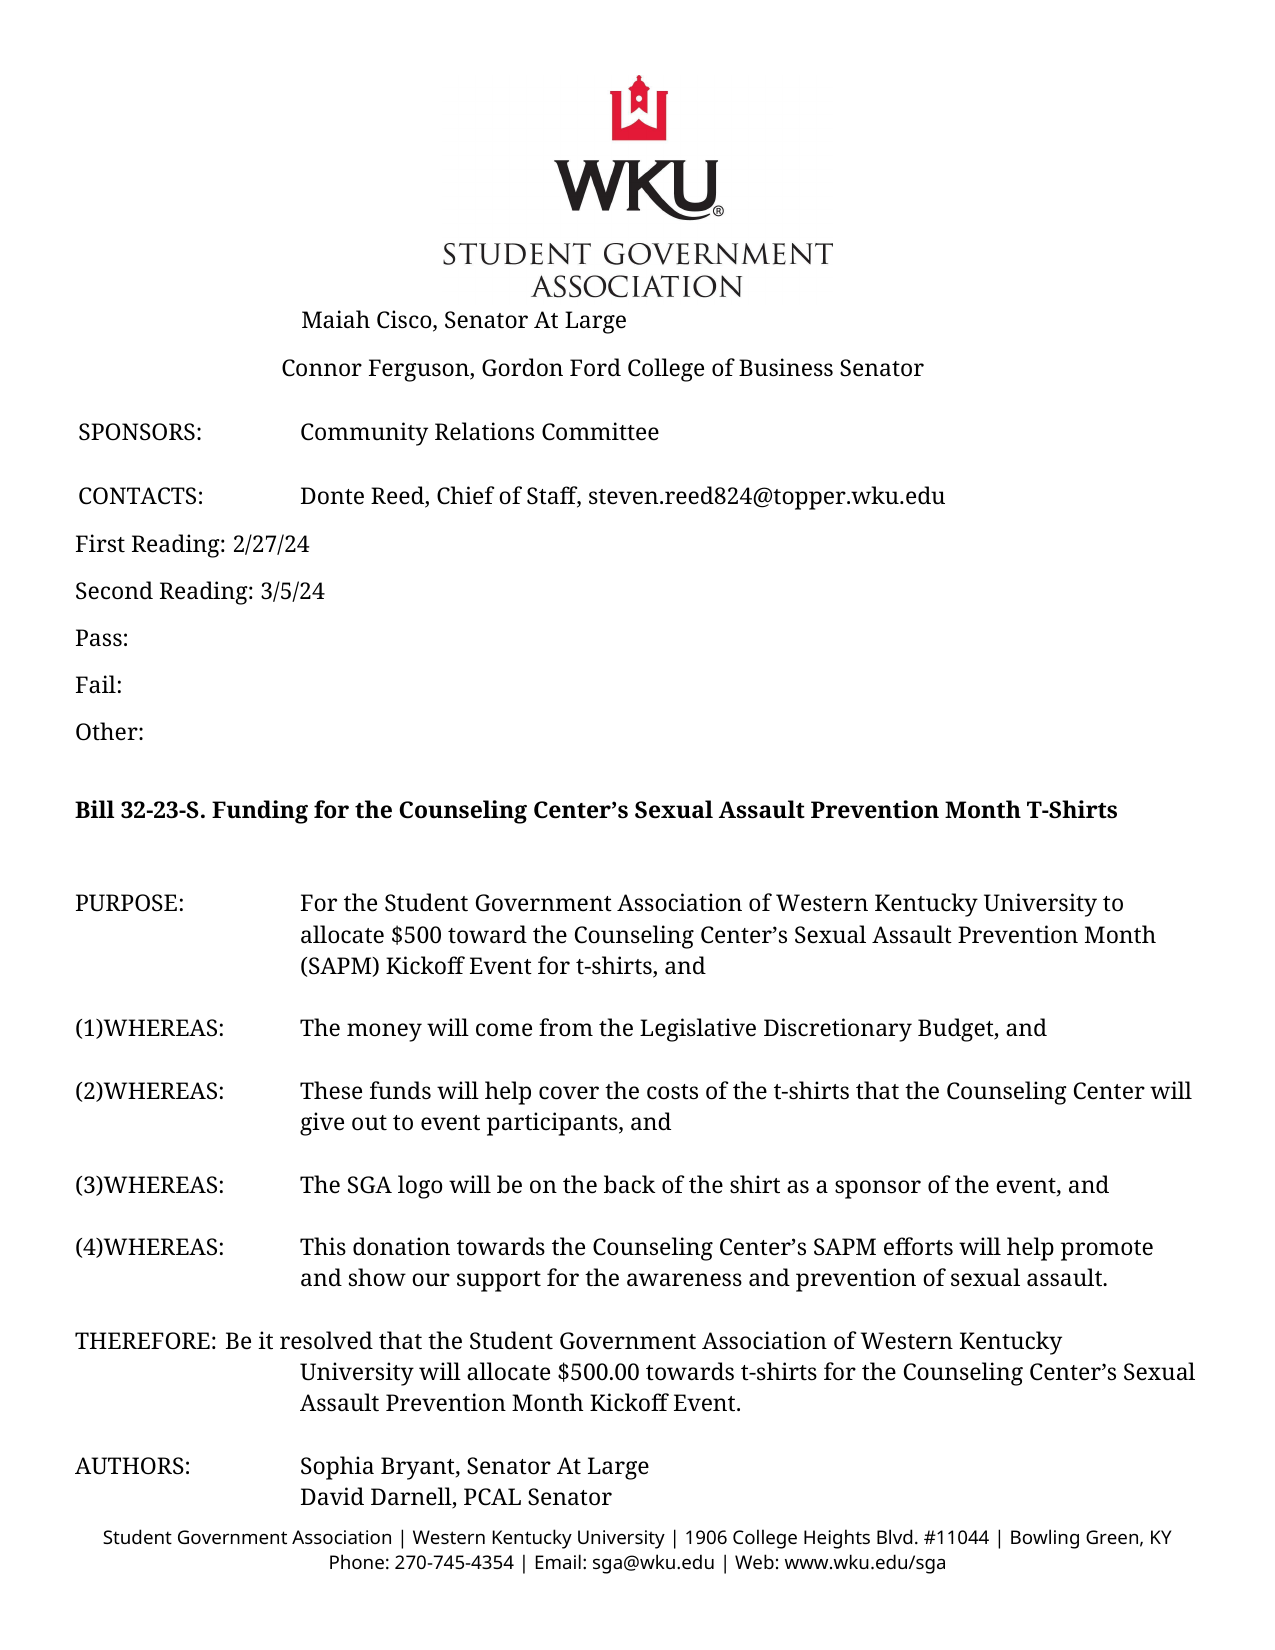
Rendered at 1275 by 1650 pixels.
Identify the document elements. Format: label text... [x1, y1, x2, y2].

text Maiah Cisco, Senator At Large [301, 304, 1200, 336]
text (3)WHEREAS: The SGA logo will be on the back of the shirt as a sponsor of the event, and​ [75, 1169, 1200, 1200]
text Pass: [75, 622, 1200, 653]
picture [441, 75, 834, 305]
text PURPOSE: For the Student Government Association of Western Kentucky University to [75, 887, 1200, 919]
text THEREFORE: Be it resolved that the Student Government Association of Western Kentucky [75, 1325, 1200, 1356]
text Other: [75, 716, 1200, 747]
text Second Reading: 3/5/24 [75, 575, 1200, 606]
text University will allocate $500.00 towards t-shirts for the Counseling Center’s Sexual Assault Prevention Month Kickoff Event. [300, 1356, 1200, 1419]
text First Reading: 2/27/24 [75, 528, 1200, 559]
text Fail: [75, 669, 1200, 700]
text (4)WHEREAS: This donation towards the Counseling Center’s SAPM efforts will help promote and show our support for the awareness and prevention of sexual assault. [75, 1231, 1200, 1294]
text SPONSORS: Community Relations Committee [78, 416, 1200, 447]
text allocate $500 toward the Counseling Center’s Sexual Assault Prevention Month (SAPM) Kickoff Event for t-shirts, and [300, 919, 1200, 981]
text Connor Ferguson, Gordon Ford College of Business Senator [75, 352, 1056, 384]
text AUTHORS: Sophia Bryant, Senator At Large [75, 1450, 1200, 1481]
text Bill 32-23-S. Funding for the Counseling Center’s Sexual Assault Prevention Month T-Shirts [75, 794, 1200, 825]
text (1)WHEREAS: The money will come from the Legislative Discretionary Budget, and [75, 1012, 1200, 1044]
text CONTACTS: Donte Reed, Chief of Staff, steven.reed824@topper.wku.edu [78, 480, 1200, 511]
text (2)WHEREAS: These funds will help cover the costs of the t-shirts that the Counseling Center will give out to event participants, and [75, 1075, 1200, 1137]
text David Darnell, PCAL Senator [75, 1481, 1200, 1512]
